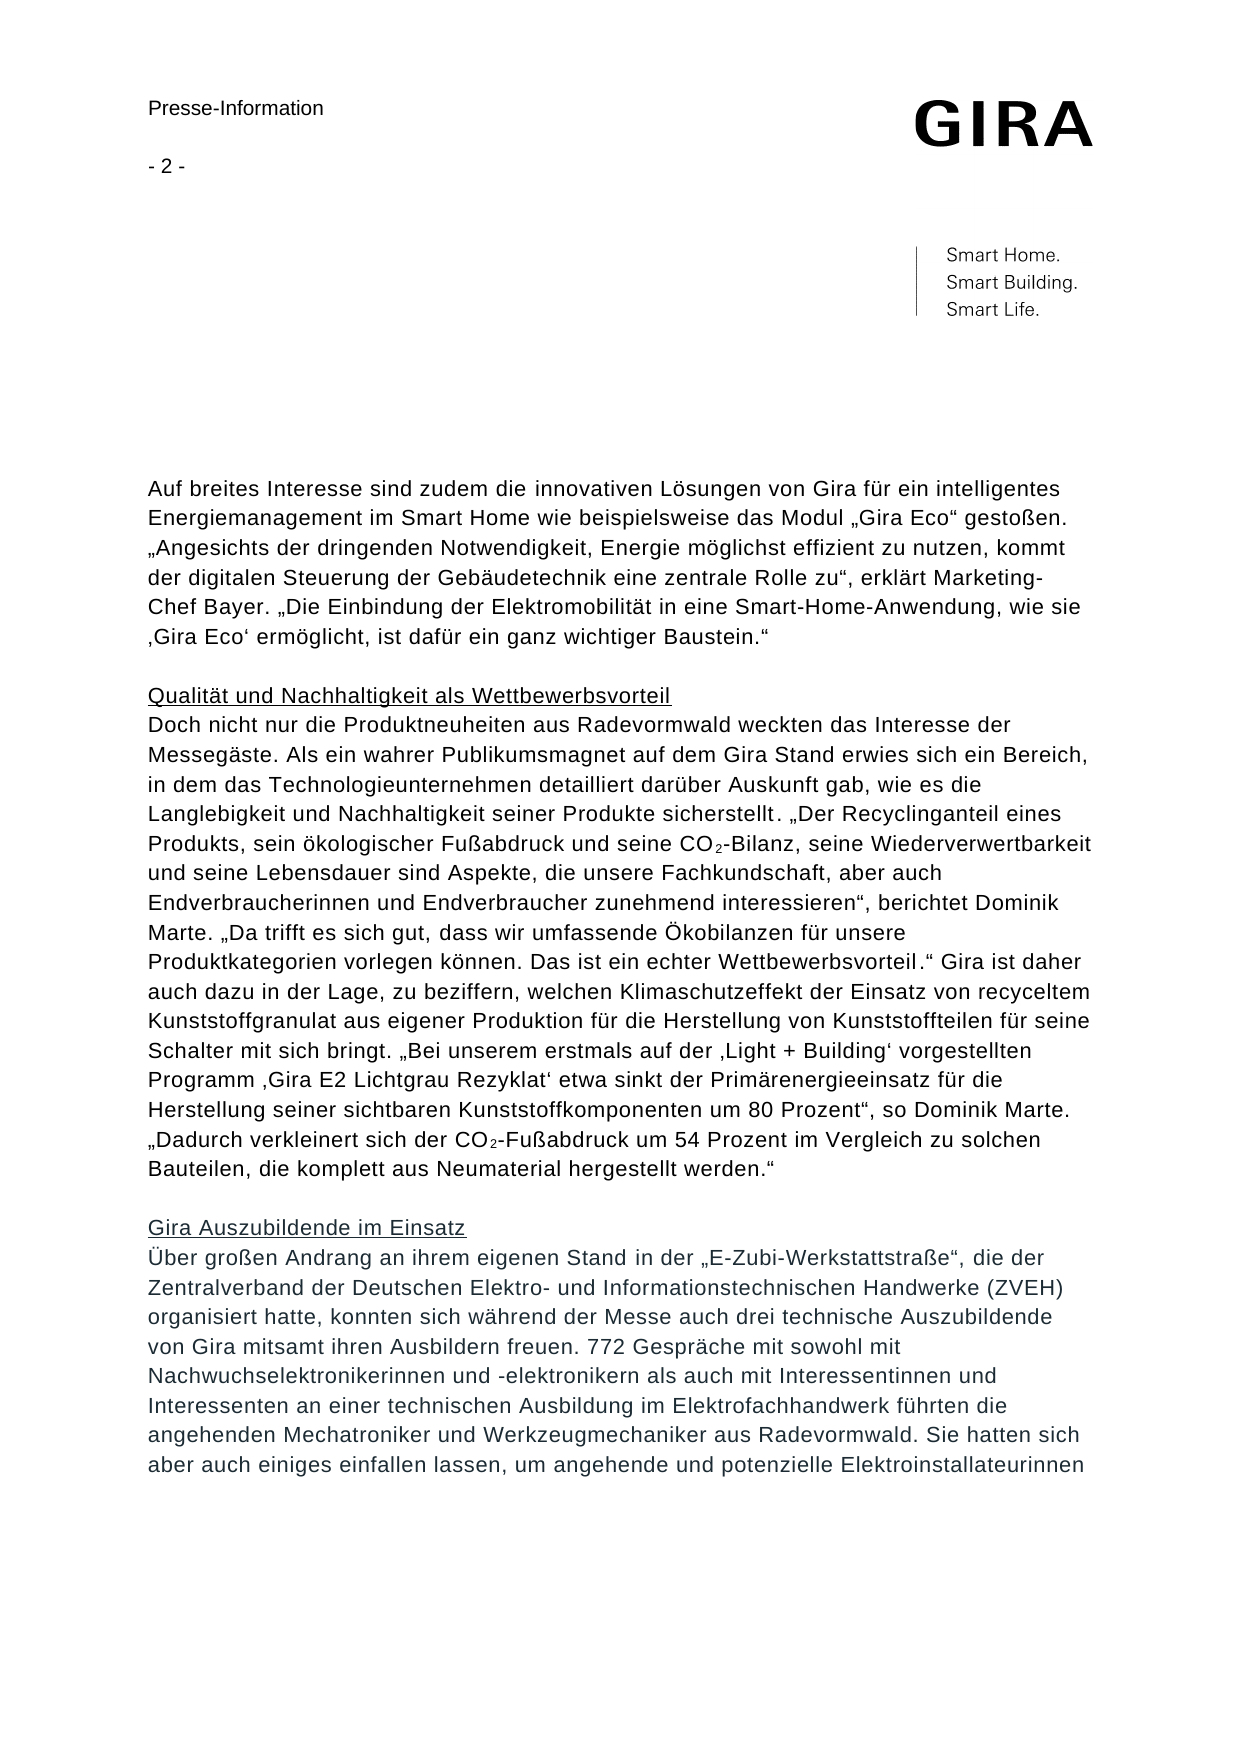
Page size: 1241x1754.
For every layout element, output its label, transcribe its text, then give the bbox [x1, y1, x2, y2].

text Doch nicht nur die Produktneuheiten aus Radevormwald weckten das Interesse der Messegäste. Als ein wahrer Publikumsmagnet auf dem Gira Stand erwies sich ein Bereich, in dem das Technologieunternehmen detailliert darüber Auskunft gab, wie es die Langlebigkeit und Nachhaltigkeit seiner Produkte sicherstellt. „Der Recyclinganteil eines Produkts, sein ökologischer Fußabdruck und seine CO2-Bilanz, seine Wiederverwertbarkeit und seine Lebensdauer sind Aspekte, die unsere Fachkundschaft, aber auch Endverbraucherinnen und Endverbraucher zunehmend interessieren“, berichtet Dominik Marte. „Da trifft es sich gut, dass wir umfassende Ökobilanzen für unsere Produktkategorien vorlegen können. Das ist ein echter Wettbewerbsvorteil.“ Gira ist daher auch dazu in der Lage, zu beziffern, welchen Klimaschutzeffekt der Einsatz von recyceltem Kunststoffgranulat aus eigener Produktion für die Herstellung von Kunststoffteilen für seine Schalter mit sich bringt. „Bei unserem erstmals auf der ‚Light + Building‘ vorgestellten Programm ‚Gira E2 Lichtgrau Rezyklat‘ etwa sinkt der Primärenergieeinsatz für die Herstellung seiner sichtbaren Kunststoffkomponenten um 80 Prozent“, so Dominik Marte. „Dadurch verkleinert sich der CO2-Fußabdruck um 54 Prozent im Vergleich zu solchen Bauteilen, die komplett aus Neumaterial hergestellt werden.“ [148, 709, 1092, 1182]
picture [915, 100, 1093, 316]
text Qualität und Nachhaltigkeit als Wettbewerbsvorteil [148, 679, 1092, 709]
text Gira Auszubildende im Einsatz [148, 1212, 1092, 1242]
text Auf breites Interesse sind zudem die innovativen Lösungen von Gira für ein intelligentes Energiemanagement im Smart Home wie beispielsweise das Modul „Gira Eco“ gestoßen. „Angesichts der dringenden Notwendigkeit, Energie möglichst effizient zu nutzen, kommt der digitalen Steuerung der Gebäudetechnik eine zentrale Rolle zu“, erklärt Marketing-Chef Bayer. „Die Einbindung der Elektromobilität in eine Smart-Home-Anwendung, wie sie ‚Gira Eco‘ ermöglicht, ist dafür ein ganz wichtiger Baustein.“ [148, 472, 1092, 650]
